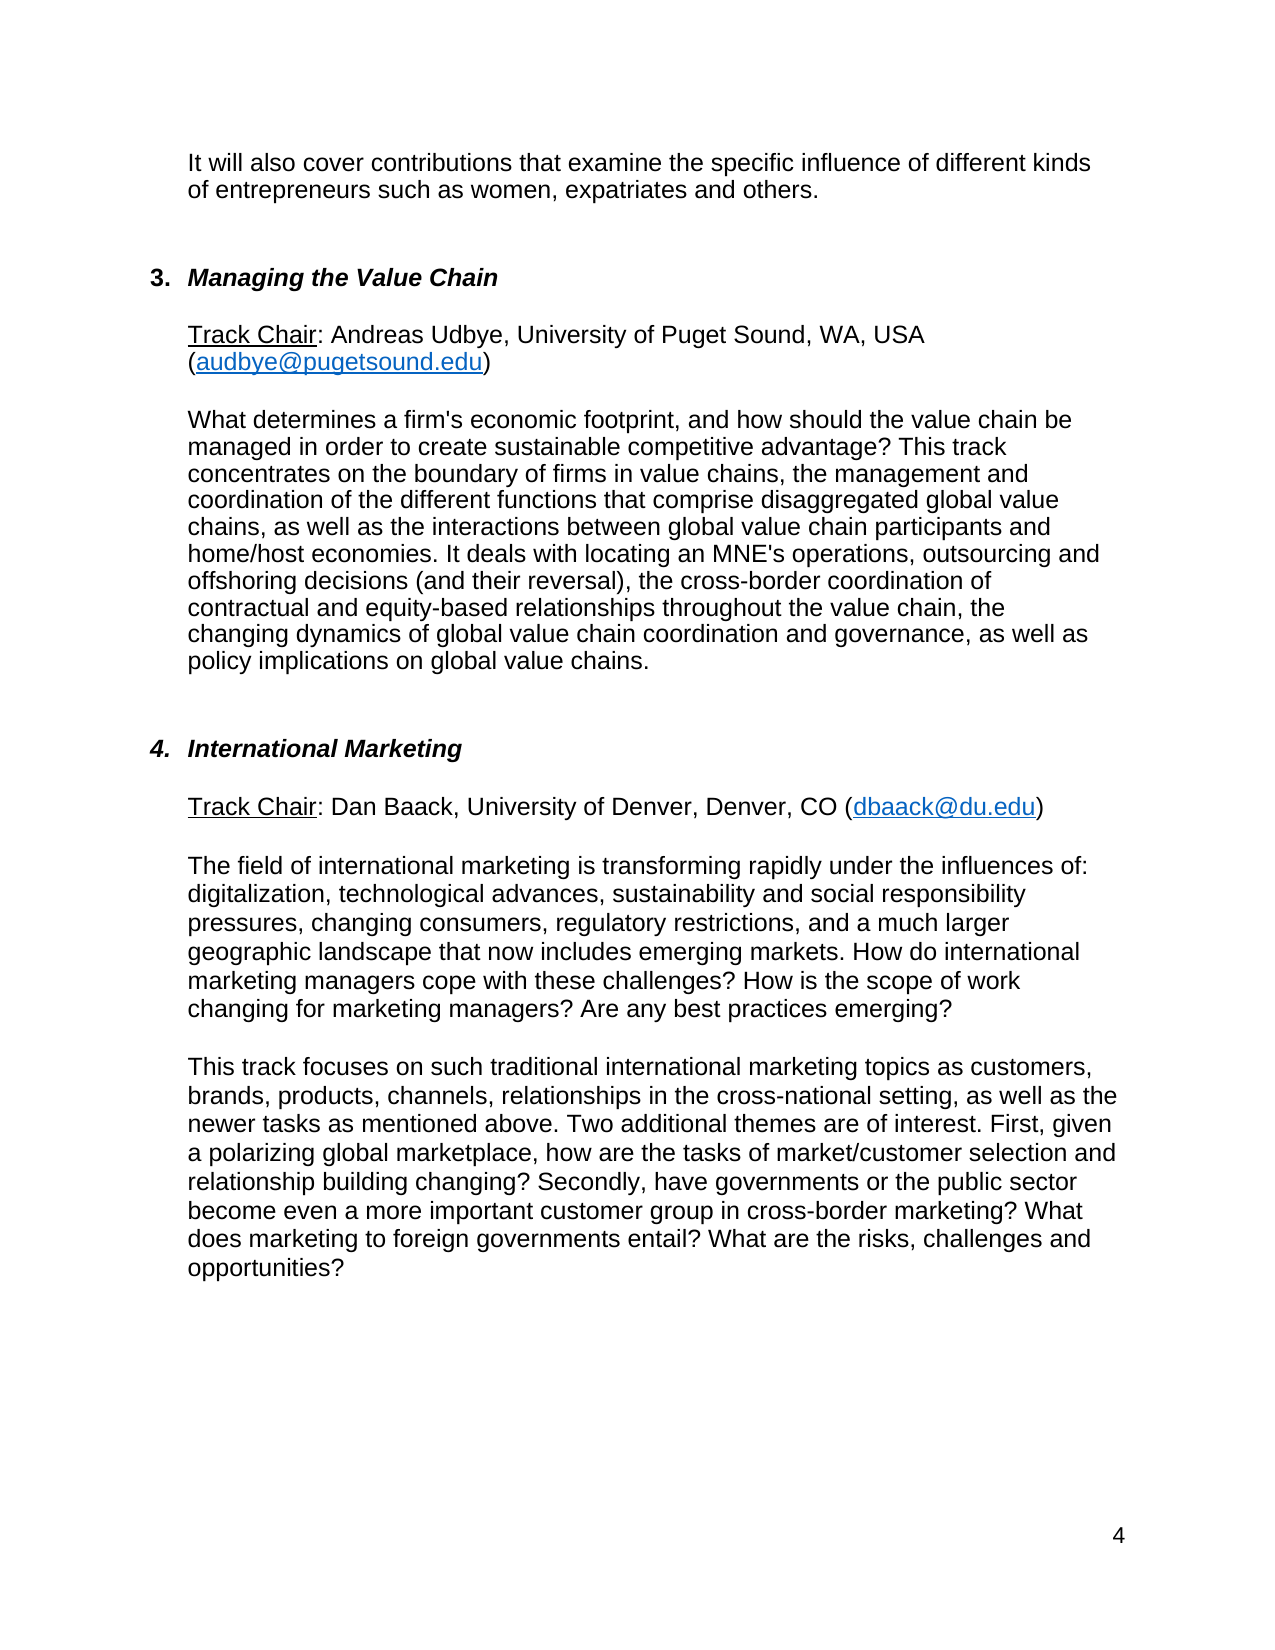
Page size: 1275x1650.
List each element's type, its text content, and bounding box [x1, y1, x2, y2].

list Managing the Value Chain [150, 265, 1107, 291]
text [187, 150, 1107, 203]
text Track Chair: Dan Baack, University of Denver, Denver, CO (dbaack@du.edu) [150, 794, 1107, 821]
text Track Chair: Andreas Udbye, University of Puget Sound, WA, USA (audbye@pugetsound.edu) [187, 323, 1107, 376]
text What determines a firm's economic footprint, and how should the value chain be managed in order to create sustainable competitive advantage? This track concentrates on the boundary of firms in value chains, the management and coordination of the different functions that comprise disaggregated global value chains, as well as the interactions between global value chain participants and home/host economies. It deals with locating an MNE's operations, outsourcing and offshoring decisions (and their reversal), the cross-border coordination of contractual and equity-based relationships throughout the value chain, the changing dynamics of global value chain coordination and governance, as well as policy implications on global value chains. [187, 407, 1107, 675]
list International Marketing [150, 736, 1107, 763]
text The field of international marketing is transforming rapidly under the influences of: digitalization, technological advances, sustainability and social responsibility pressures, changing consumers, regulatory restrictions, and a much larger geographic landscape that now includes emerging markets. How do international marketing managers cope with these challenges? How is the scope of work changing for marketing managers? Are any best practices emerging? This track focuses on such traditional international marketing topics as customers, brands, products, channels, relationships in the cross-national setting, as well as the newer tasks as mentioned above. Two additional themes are of interest. First, given a polarizing global marketplace, how are the tasks of market/customer selection and relationship building changing? Secondly, have governments or the public sector become even a more important customer group in cross-border marketing? What does marketing to foreign governments entail? What are the risks, challenges and opportunities? [187, 851, 1125, 1282]
